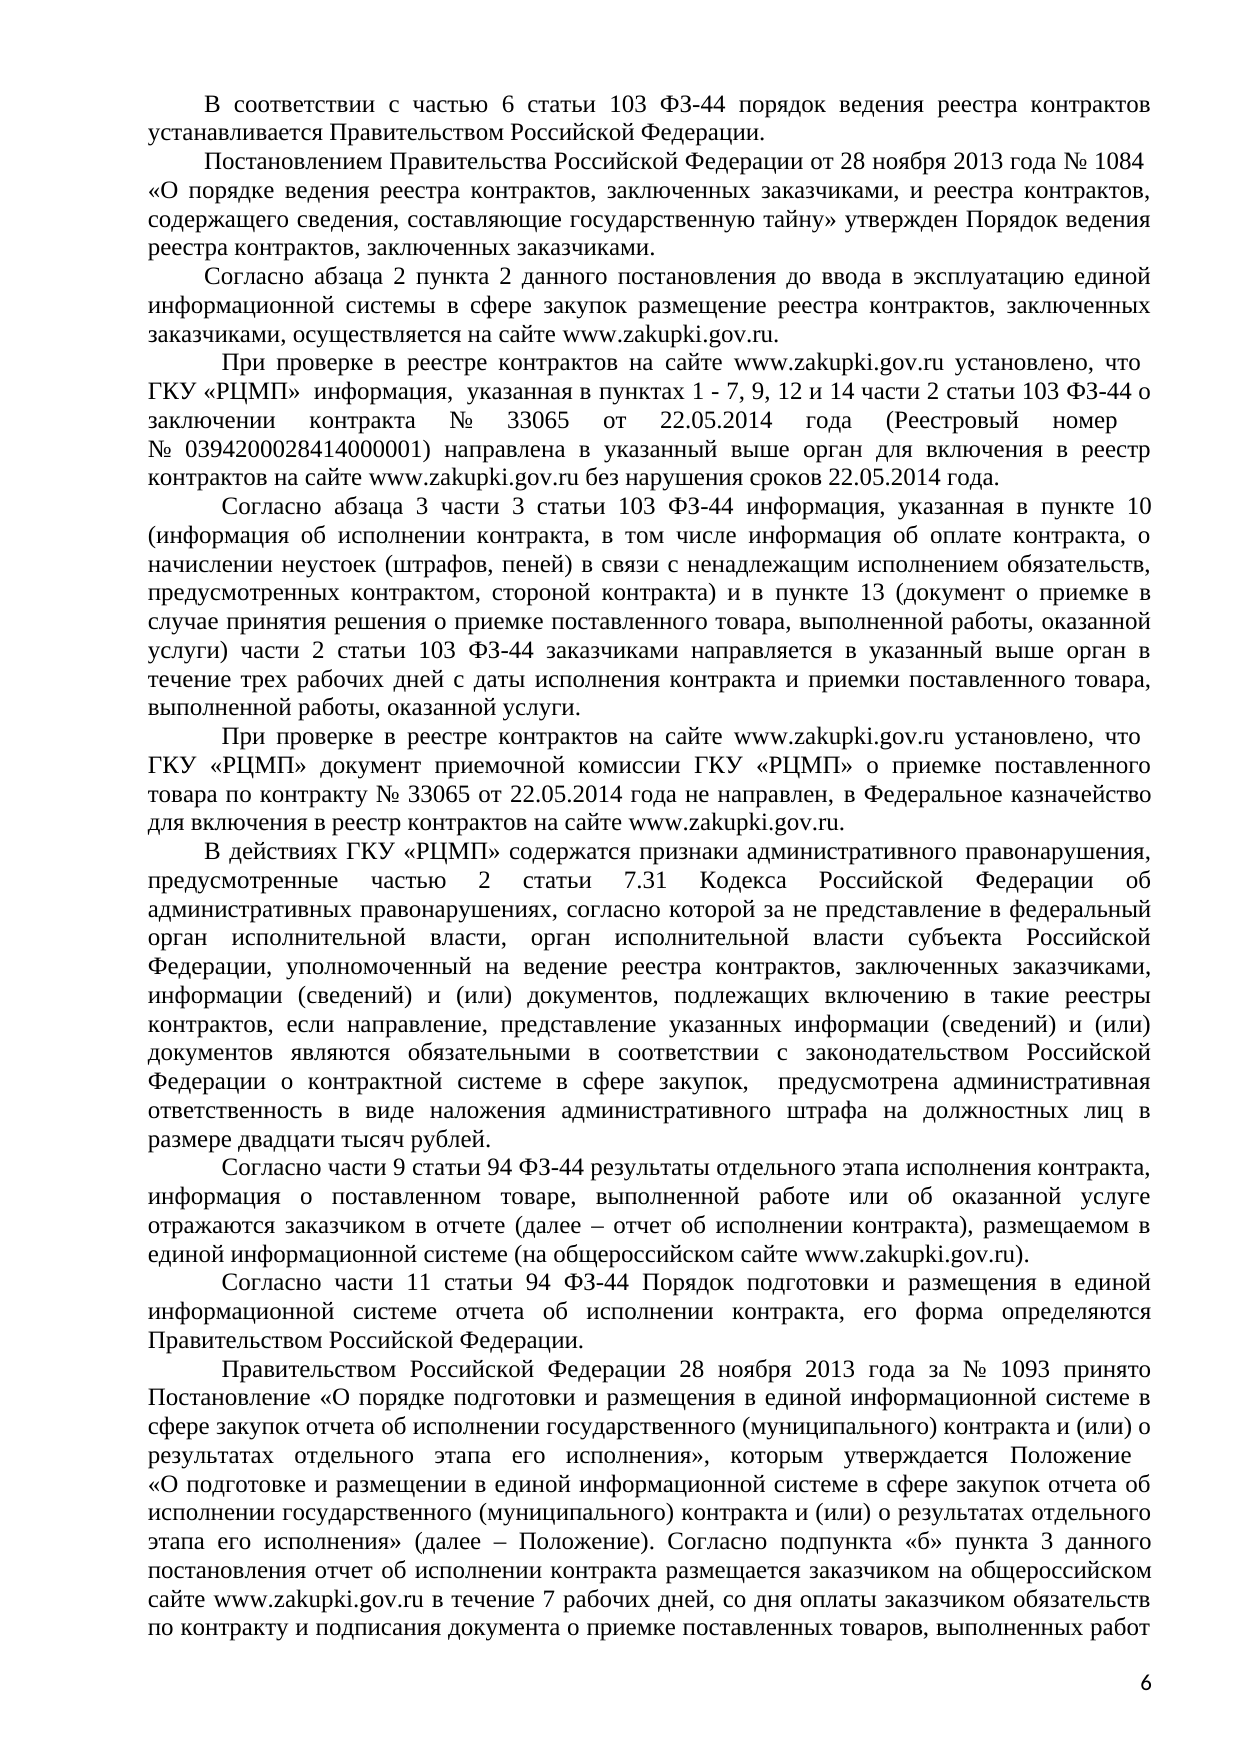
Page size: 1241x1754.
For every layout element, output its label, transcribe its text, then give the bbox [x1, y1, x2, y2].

text В действиях ГКУ «РЦМП» содержатся признаки административного правонарушения, предусмотренные частью 2 статьи 7.31 Кодекса Российской Федерации об административных правонарушениях, согласно которой за не представление в федеральный орган исполнительной власти, орган исполнительной власти субъекта Российской Федерации, уполномоченный на ведение реестра контрактов, заключенных заказчиками, информации (сведений) и (или) документов, подлежащих включению в такие реестры контрактов, если направление, представление указанных информации (сведений) и (или) документов являются обязательными в соответствии с законодательством Российской Федерации о контрактной системе в сфере закупок, предусмотрена административная ответственность в виде наложения административного штрафа на должностных лиц в размере двадцати тысяч рублей. [148, 836, 1152, 1152]
text Согласно абзаца 2 пункта 2 данного постановления до ввода в эксплуатацию единой информационной системы в сфере закупок размещение реестра контрактов, заключенных заказчиками, осуществляется на сайте www.zakupki.gov.ru. [148, 261, 1152, 347]
text Согласно части 9 статьи 94 ФЗ-44 результаты отдельного этапа исполнения контракта, информация о поставленном товаре, выполненной работе или об оказанной услуге отражаются заказчиком в отчете (далее – отчет об исполнении контракта), размещаемом в единой информационной системе (на общероссийском сайте www.zakupki.gov.ru). [148, 1152, 1152, 1267]
text При проверке в реестре контрактов на сайте www.zakupki.gov.ru установлено, что ГКУ «РЦМП» документ приемочной комиссии ГКУ «РЦМП» о приемке поставленного товара по контракту № 33065 от 22.05.2014 года не направлен, в Федеральное казначейство для включения в реестр контрактов на сайте www.zakupki.gov.ru. [148, 721, 1152, 836]
text В соответствии с частью 6 статьи 103 ФЗ-44 порядок ведения реестра контрактов устанавливается Правительством Российской Федерации. [148, 89, 1152, 146]
text Согласно абзаца 3 части 3 статьи 103 ФЗ-44 информация, указанная в пункте 10 (информация об исполнении контракта, в том числе информация об оплате контракта, о начислении неустоек (штрафов, пеней) в связи с ненадлежащим исполнением обязательств, предусмотренных контрактом, стороной контракта) и в пункте 13 (документ о приемке в случае принятия решения о приемке поставленного товара, выполненной работы, оказанной услуги) части 2 статьи 103 ФЗ-44 заказчиками направляется в указанный выше орган в течение трех рабочих дней с даты исполнения контракта и приемки поставленного товара, выполненной работы, оказанной услуги. [148, 491, 1152, 721]
text Постановлением Правительства Российской Федерации от 28 ноября 2013 года № 1084 «О порядке ведения реестра контрактов, заключенных заказчиками, и реестра контрактов, содержащего сведения, составляющие государственную тайну» утвержден Порядок ведения реестра контрактов, заключенных заказчиками. [148, 146, 1152, 261]
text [148, 1354, 1152, 1641]
text При проверке в реестре контрактов на сайте www.zakupki.gov.ru установлено, что ГКУ «РЦМП» информация, указанная в пунктах 1 - 7, 9, 12 и 14 части 2 статьи 103 ФЗ-44 о заключении контракта № 33065 от 22.05.2014 года (Реестровый номер № 0394200028414000001) направлена в указанный выше орган для включения в реестр контрактов на сайте www.zakupki.gov.ru без нарушения сроков 22.05.2014 года. [148, 347, 1152, 491]
text Согласно части 11 статьи 94 ФЗ-44 Порядок подготовки и размещения в единой информационной системе отчета об исполнении контракта, его форма определяются Правительством Российской Федерации. [148, 1267, 1152, 1354]
